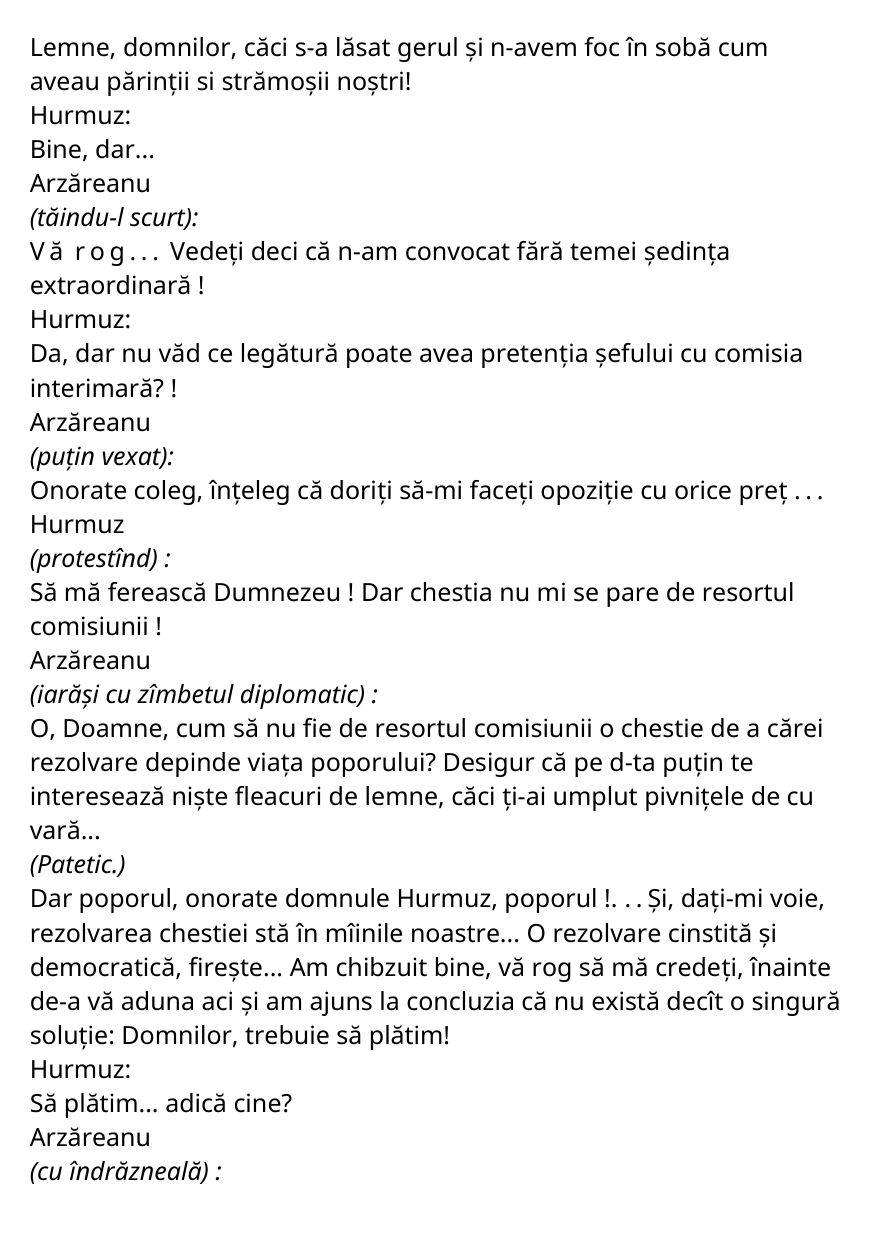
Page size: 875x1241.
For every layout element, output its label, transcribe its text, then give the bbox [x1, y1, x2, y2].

text Onorate coleg, înţeleg că doriți să-mi faceți opoziţie cu orice preț ... Hurmuz [29, 472, 844, 541]
text Să mă ferească Dumnezeu ! Dar chestia nu mi se pare de resortul comisiunii ! Arzăreanu [29, 574, 844, 677]
text (puţin vexat): [29, 438, 844, 472]
text (cu îndrăzneală) : [29, 1154, 844, 1188]
text Să plătim... adică cine? Arzăreanu [29, 1086, 844, 1154]
text O, Doamne, cum să nu fie de resortul comisiunii o chestie de a cărei rezolvare depinde viaţa poporului? Desigur că pe d-ta puţin te interesează nişte fleacuri de lemne, căci ţi-ai umplut pivniţele de cu vară... (Patetic.) [29, 711, 844, 881]
text (protestînd) : [29, 541, 844, 574]
text (tăindu-l scurt): [29, 200, 844, 234]
text Arzăreanu [29, 404, 844, 438]
text Hurmuz: [29, 98, 844, 132]
text Hurmuz: [29, 302, 844, 336]
text Bine, dar... [29, 132, 844, 166]
text Arzăreanu [29, 166, 844, 200]
text Lemne, domnilor, căci s-a lăsat gerul şi n-avem foc în sobă cum aveau părinţii si strămoşii noştri! [29, 29, 844, 98]
text Da, dar nu văd ce legătură poate avea pretenția șefului cu comisia interimară? ! [29, 336, 844, 404]
text Vă rog... Vedeţi deci că n-am convocat fără temei ședinţa extraordinară ! [29, 234, 844, 302]
text Dar poporul, onorate domnule Hurmuz, poporul !. ..Şi, daţi-mi voie, rezolvarea chestiei stă în mîinile noastre... O rezolvare cinstită şi democratică, fireşte... Am chibzuit bine, vă rog să mă credeți, înainte de-a vă aduna aci și am ajuns la concluzia că nu există decît o singură soluţie: Domnilor, trebuie să plătim! Hurmuz: [29, 881, 844, 1086]
text (iarăşi cu zîmbetul diplomatic) : [29, 677, 844, 711]
